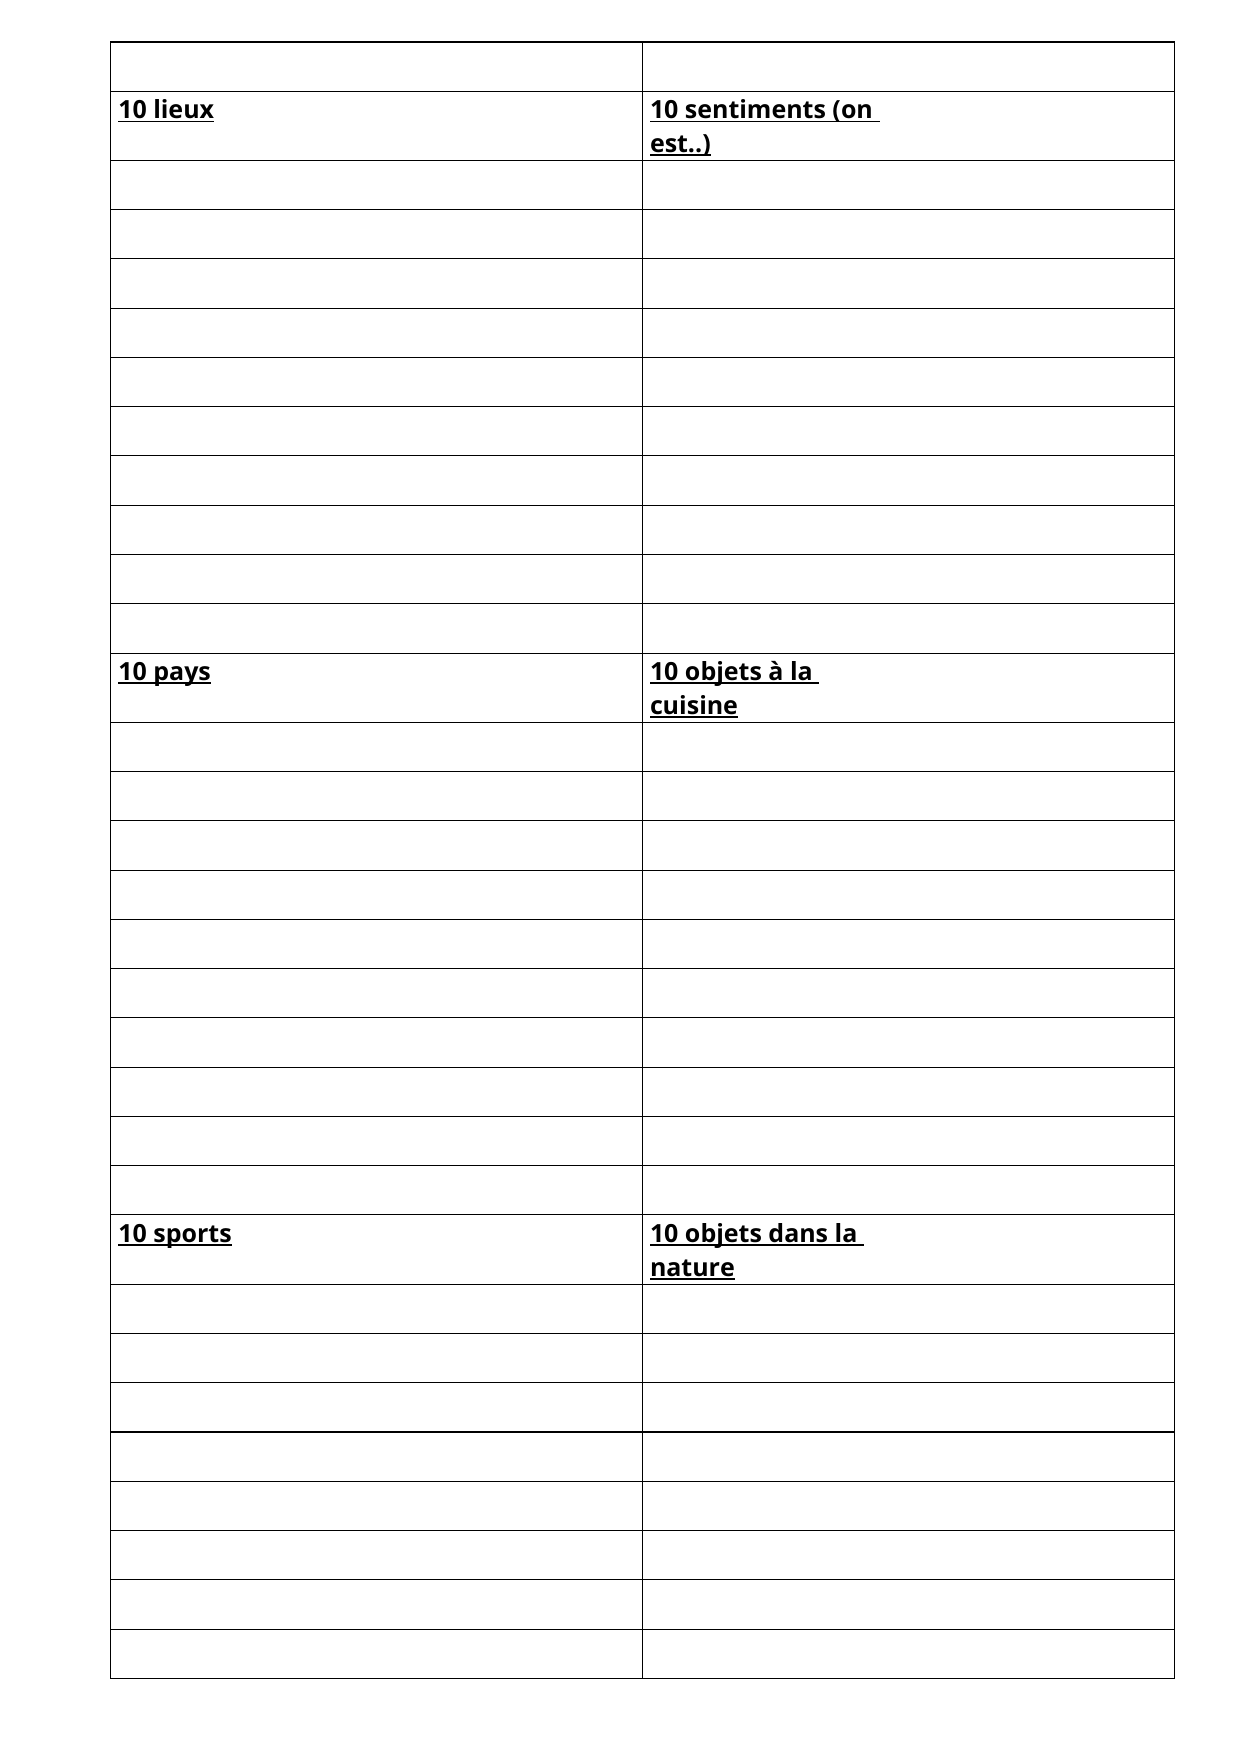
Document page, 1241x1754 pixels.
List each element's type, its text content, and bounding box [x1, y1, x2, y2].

table_cell [908, 1433, 1174, 1481]
table_cell [111, 1580, 377, 1628]
table_cell [111, 456, 377, 505]
table_cell [908, 1383, 1174, 1431]
table_cell [111, 555, 377, 603]
table_cell [111, 1630, 377, 1678]
table_cell [908, 92, 1174, 160]
table_cell [908, 1630, 1174, 1678]
table_cell [643, 723, 908, 771]
table_cell [643, 821, 908, 869]
table_cell [111, 604, 377, 652]
table_cell [111, 920, 377, 968]
table_cell [643, 1482, 908, 1530]
table_cell [643, 1166, 908, 1214]
table_cell [908, 1580, 1174, 1628]
table_cell [111, 506, 377, 554]
table_cell [111, 871, 377, 919]
table_cell [908, 309, 1174, 357]
table_cell [643, 1285, 908, 1333]
table_cell [908, 1531, 1174, 1579]
table_cell [377, 506, 642, 554]
table_cell [111, 358, 377, 406]
table_cell [377, 92, 642, 160]
table_cell [377, 309, 642, 357]
table_cell [111, 969, 377, 1017]
table_cell [377, 654, 642, 722]
table_cell [908, 358, 1174, 406]
table_cell [908, 43, 1174, 91]
table_cell [111, 259, 377, 308]
table_cell [111, 1433, 377, 1481]
table_cell [908, 1117, 1174, 1165]
table_cell 10 sports [111, 1215, 377, 1283]
table_cell [643, 43, 908, 91]
table_cell [908, 723, 1174, 771]
table_cell [908, 1215, 1174, 1283]
table_cell [643, 456, 908, 505]
table_cell [111, 1482, 377, 1530]
table_cell [908, 1285, 1174, 1333]
table_cell 10 pays [111, 654, 377, 722]
table_cell [643, 1334, 908, 1382]
table_cell [643, 1383, 908, 1431]
table_cell [377, 1166, 642, 1214]
table_cell [908, 407, 1174, 455]
table_cell [643, 1068, 908, 1116]
table_cell [377, 1580, 642, 1628]
table_cell [908, 210, 1174, 258]
table_cell [111, 309, 377, 357]
table_cell [111, 1334, 377, 1382]
table_cell [908, 772, 1174, 820]
table_cell [908, 604, 1174, 652]
table_cell [377, 1215, 642, 1283]
table_cell [377, 1630, 642, 1678]
table_cell [908, 1482, 1174, 1530]
table_cell [377, 407, 642, 455]
table_cell [111, 1117, 377, 1165]
table_cell 10 objets dans la nature [643, 1215, 908, 1283]
table_cell [908, 456, 1174, 505]
table_cell [643, 309, 908, 357]
table_cell [908, 920, 1174, 968]
table_cell [643, 506, 908, 554]
table_cell [643, 604, 908, 652]
table_cell [908, 654, 1174, 722]
table_cell [377, 920, 642, 968]
table_cell [377, 1285, 642, 1333]
table_cell 10 objets à la cuisine [643, 654, 908, 722]
table_cell [908, 555, 1174, 603]
table_cell [908, 161, 1174, 209]
table_cell [643, 1580, 908, 1628]
table_cell [377, 969, 642, 1017]
table_cell [377, 1433, 642, 1481]
table_cell [111, 1383, 377, 1431]
table_cell [908, 871, 1174, 919]
table_cell [908, 1018, 1174, 1067]
table_cell [643, 920, 908, 968]
table_cell [377, 1383, 642, 1431]
table_cell [111, 1068, 377, 1116]
table_cell [643, 407, 908, 455]
table_cell [377, 1334, 642, 1382]
table_cell [111, 1018, 377, 1067]
table_cell [908, 1166, 1174, 1214]
table_cell [643, 772, 908, 820]
table_cell [643, 1531, 908, 1579]
table_cell 10 sentiments (on est..) [643, 92, 908, 160]
table_cell [908, 259, 1174, 308]
table_cell [908, 969, 1174, 1017]
table_cell [111, 407, 377, 455]
table_cell [377, 1531, 642, 1579]
table_cell [908, 1068, 1174, 1116]
table_cell 10 lieux [111, 92, 377, 160]
table_cell [377, 456, 642, 505]
table_cell [643, 555, 908, 603]
table_cell [377, 821, 642, 869]
table_cell [643, 210, 908, 258]
table_cell [111, 1166, 377, 1214]
table_cell [111, 210, 377, 258]
table_cell [111, 1531, 377, 1579]
table_cell [643, 1433, 908, 1481]
table_cell [377, 723, 642, 771]
table_cell [111, 161, 377, 209]
table_cell [908, 506, 1174, 554]
table_cell [111, 43, 377, 91]
table_cell [377, 358, 642, 406]
table_cell [643, 871, 908, 919]
table_cell [377, 1018, 642, 1067]
table_cell [908, 821, 1174, 869]
table_cell [377, 772, 642, 820]
table_cell [643, 1117, 908, 1165]
table_cell [377, 210, 642, 258]
table_cell [377, 43, 642, 91]
table_cell [377, 259, 642, 308]
table_cell [643, 1018, 908, 1067]
table_cell [908, 1334, 1174, 1382]
table_cell [377, 1068, 642, 1116]
table_cell [643, 1630, 908, 1678]
table_cell [111, 772, 377, 820]
table_cell [377, 161, 642, 209]
table_cell [377, 1482, 642, 1530]
table_cell [111, 1285, 377, 1333]
table_cell [643, 259, 908, 308]
table_cell [377, 555, 642, 603]
table_cell [377, 1117, 642, 1165]
table_cell [643, 358, 908, 406]
table_cell [111, 723, 377, 771]
table_cell [377, 604, 642, 652]
table_cell [111, 821, 377, 869]
table_cell [377, 871, 642, 919]
table_cell [643, 969, 908, 1017]
table_cell [643, 161, 908, 209]
